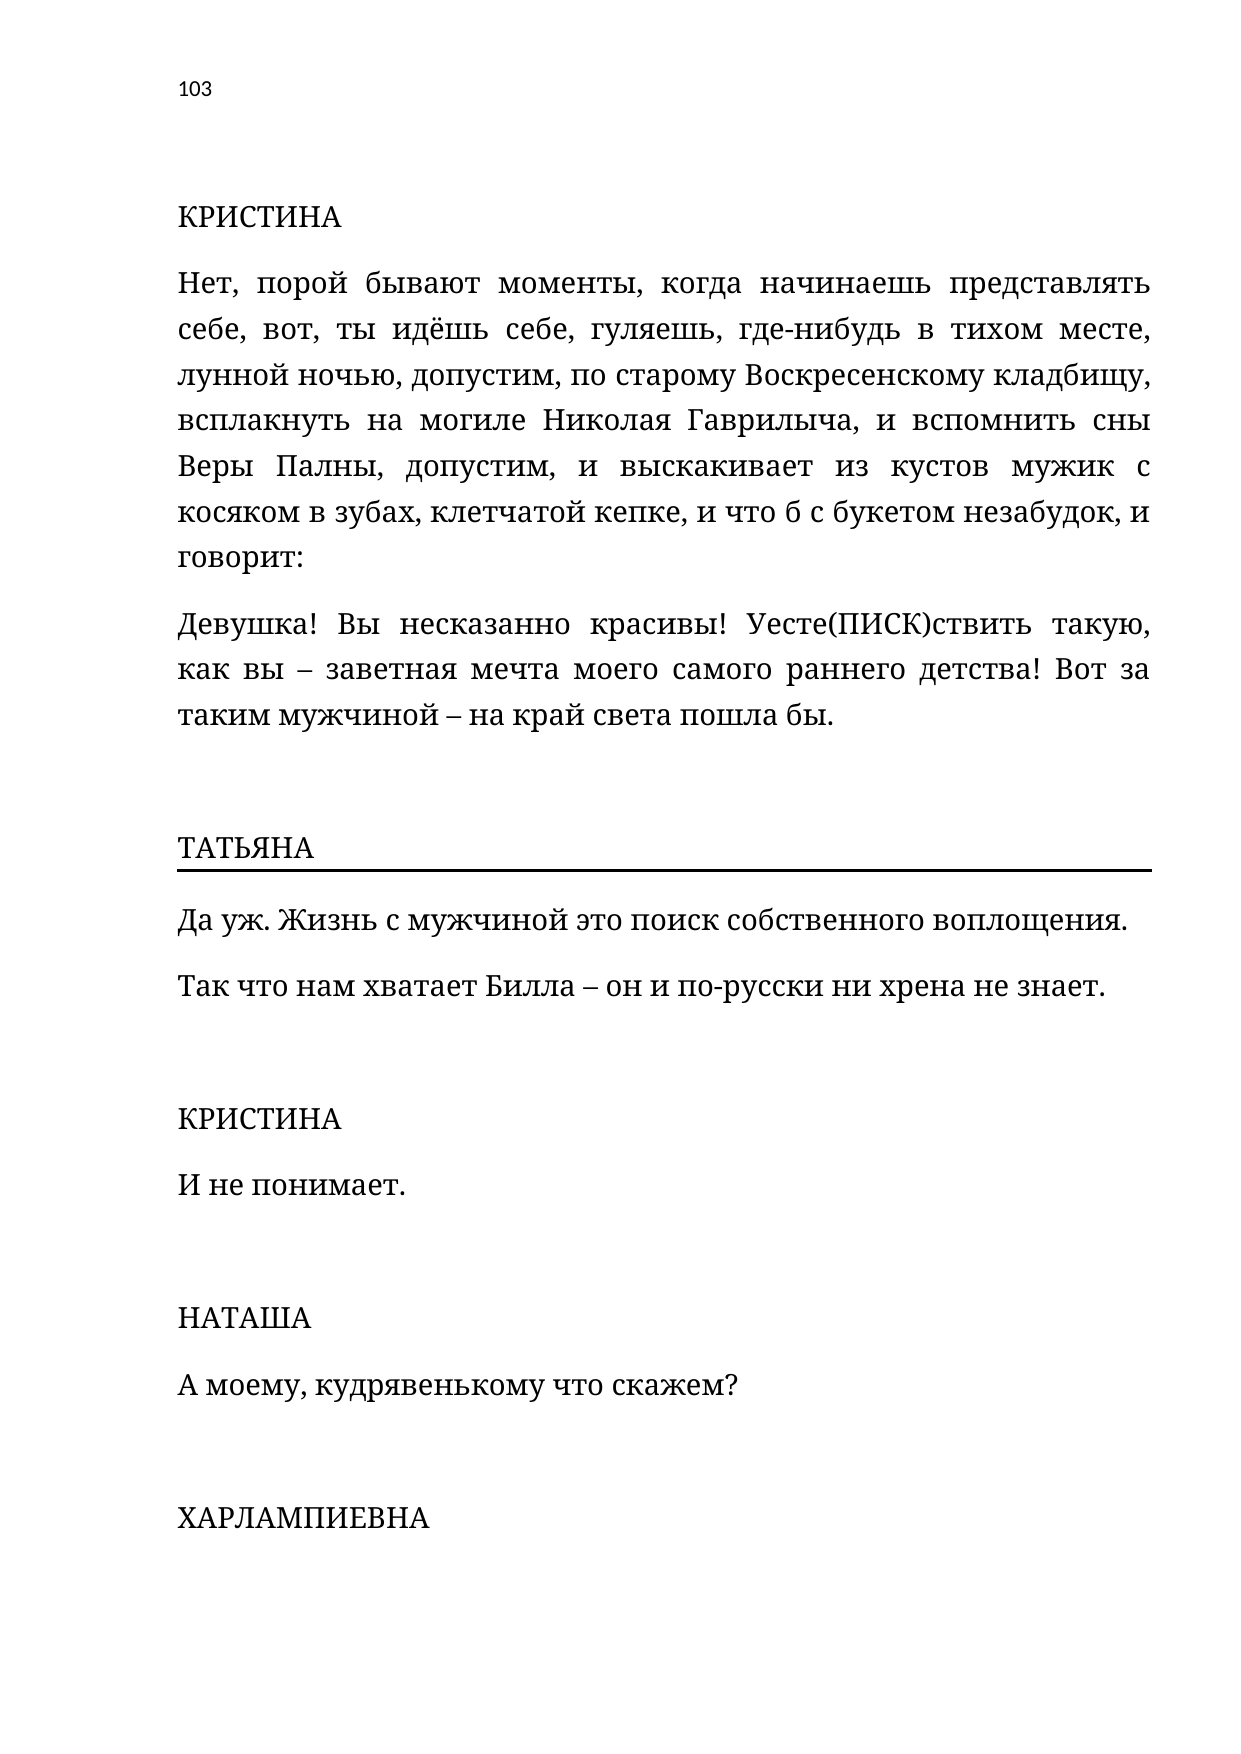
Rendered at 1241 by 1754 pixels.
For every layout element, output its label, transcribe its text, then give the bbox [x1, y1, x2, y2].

text КРИСТИНА [177, 196, 1152, 236]
text ТАТЬЯНА [177, 827, 1152, 869]
text Нет, порой бывают моменты, когда начинаешь представлять себе, вот, ты идёшь себе, гуляешь, где-нибудь в тихом месте, лунной ночью, допустим, по старому Воскресенскому кладбищу, всплакнуть на могиле Николая Гаврилыча, и вспомнить сны Веры Палны, допустим, и выскакивает из кустов мужик с косяком в зубах, клетчатой кепке, и что б с букетом незабудок, и говорит: [177, 263, 1152, 576]
text Девушка! Вы несказанно красивы! Уесте(ПИСК)ствить такую, как вы – заветная мечта моего самого раннего детства! Вот за таким мужчиной – на край света пошла бы. [177, 603, 1152, 734]
text КРИСТИНА [177, 1098, 1152, 1138]
text И не понимает. [177, 1164, 1152, 1204]
text НАТАША [177, 1297, 1152, 1337]
text ХАРЛАМПИЕВНА [177, 1497, 1152, 1537]
text Да уж. Жизнь с мужчиной это поиск собственного воплощения. [177, 899, 1152, 938]
text Так что нам хватает Билла – он и по-русски ни хрена не знает. [177, 965, 1152, 1005]
text А моему, кудрявенькому что скажем? [177, 1364, 1152, 1404]
